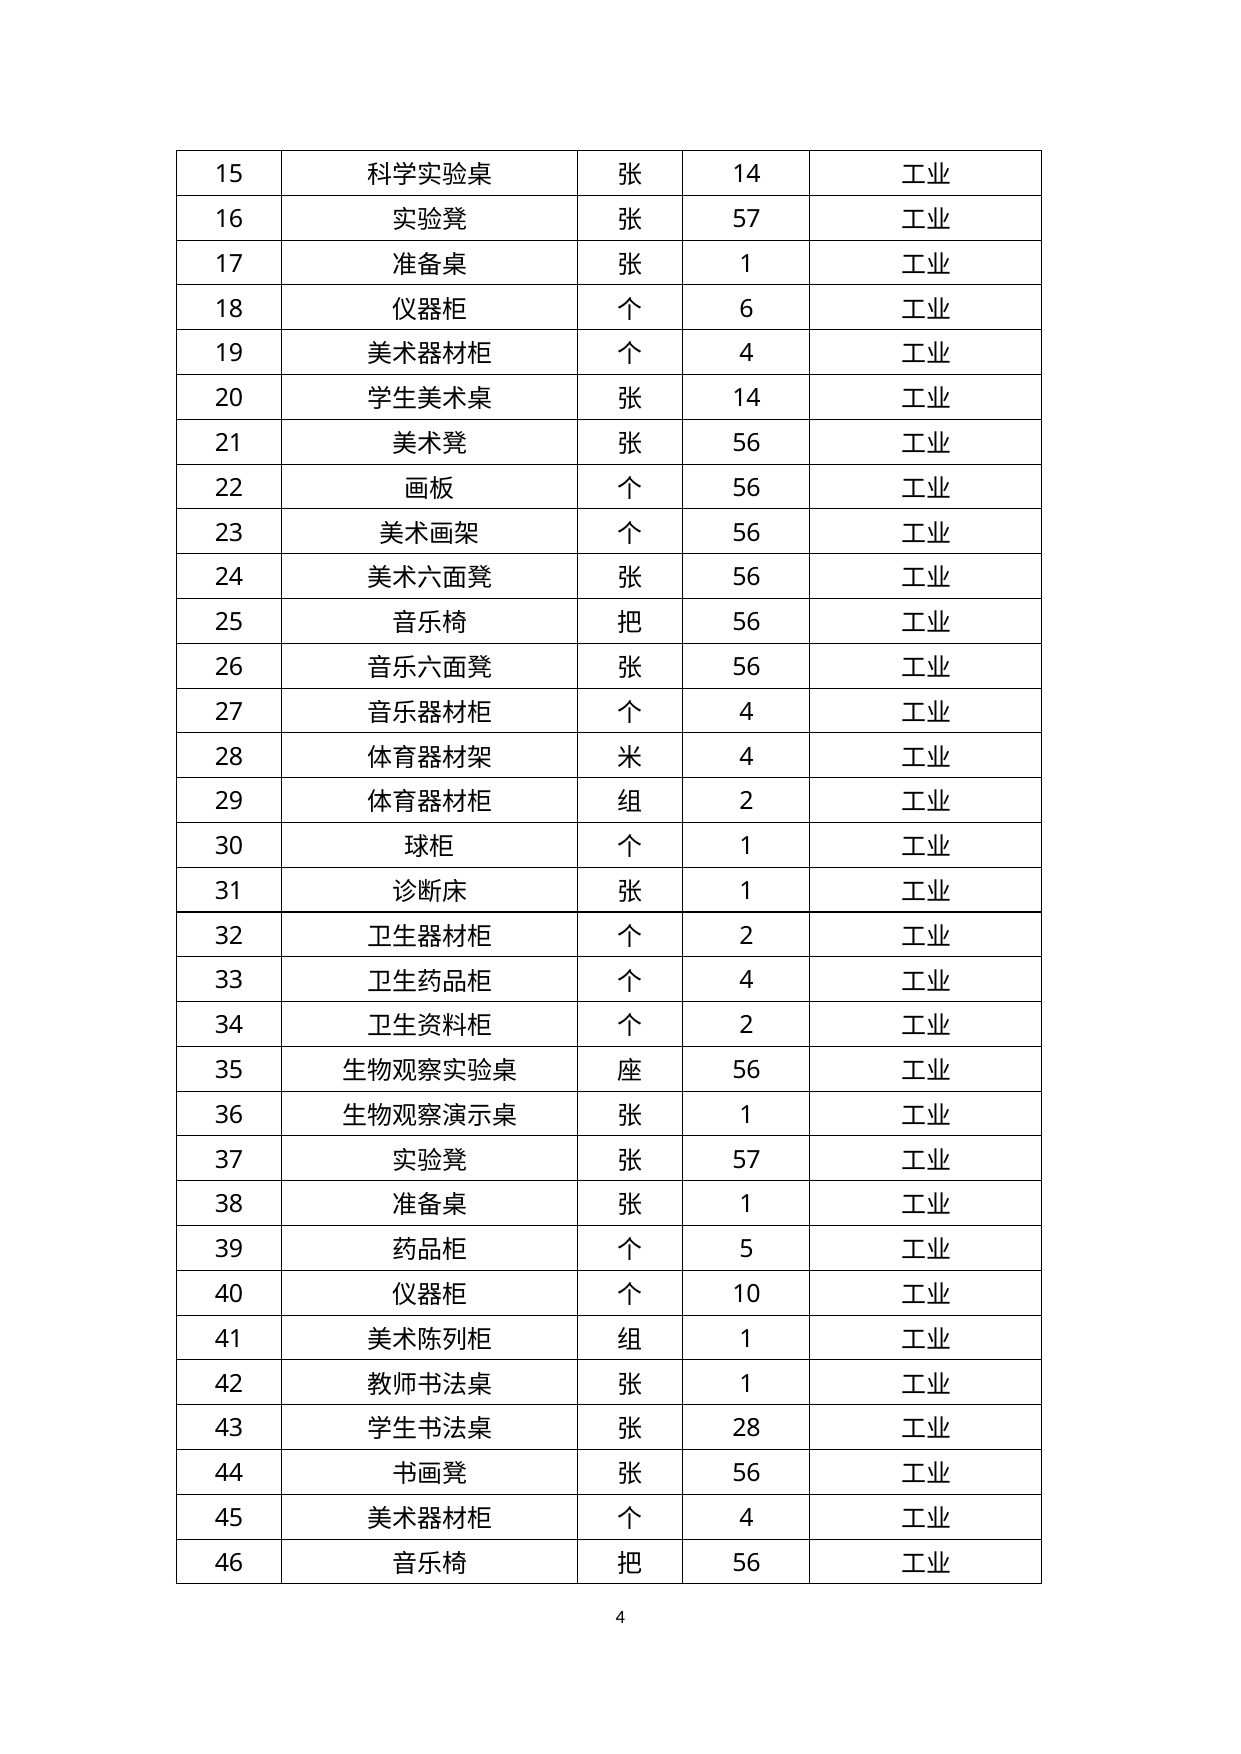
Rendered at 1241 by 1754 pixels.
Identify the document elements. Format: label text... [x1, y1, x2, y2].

table_cell 仪器柜 [282, 1271, 577, 1314]
table_cell 56 [683, 1047, 809, 1091]
table_cell 工业 [810, 1495, 1041, 1538]
table_cell 美术陈列柜 [282, 1316, 577, 1359]
table_cell 美术凳 [282, 420, 577, 463]
table_cell 17 [177, 241, 281, 284]
table_cell 工业 [810, 1316, 1041, 1359]
table_cell 20 [177, 375, 281, 419]
table_cell 56 [683, 465, 809, 508]
table_cell 卫生药品柜 [282, 957, 577, 1001]
table_cell 36 [177, 1092, 281, 1135]
table_cell 生物观察演示桌 [282, 1092, 577, 1135]
table_cell 工业 [810, 554, 1041, 598]
table_cell 工业 [810, 599, 1041, 643]
table_cell 组 [578, 778, 682, 822]
table_cell 工业 [810, 285, 1041, 329]
table_cell 工业 [810, 689, 1041, 732]
table_cell 56 [683, 644, 809, 687]
table_cell 4 [683, 330, 809, 374]
table_cell 23 [177, 509, 281, 553]
table_cell 组 [578, 1316, 682, 1359]
table_cell 工业 [810, 823, 1041, 867]
table_cell 1 [683, 1092, 809, 1135]
table_cell 美术器材柜 [282, 330, 577, 374]
table_cell 14 [683, 375, 809, 419]
table_cell 1 [683, 1181, 809, 1225]
table_cell 张 [578, 375, 682, 419]
table_cell 把 [578, 1540, 682, 1583]
table_cell 工业 [810, 1181, 1041, 1225]
table_cell 工业 [810, 778, 1041, 822]
table_cell 个 [578, 689, 682, 732]
table_cell 实验凳 [282, 196, 577, 239]
table_cell 5 [683, 1226, 809, 1270]
table_cell 个 [578, 823, 682, 867]
table_cell 32 [177, 913, 281, 956]
table_cell 张 [578, 1136, 682, 1180]
table_cell 个 [578, 330, 682, 374]
table_cell 56 [683, 554, 809, 598]
table_cell 18 [177, 285, 281, 329]
table_cell 56 [683, 509, 809, 553]
table_cell 4 [683, 733, 809, 777]
table_cell 2 [683, 913, 809, 956]
table_cell 科学实验桌 [282, 151, 577, 195]
table_cell 书画凳 [282, 1450, 577, 1494]
table_cell 张 [578, 151, 682, 195]
table_cell 张 [578, 868, 682, 911]
table_cell 工业 [810, 1540, 1041, 1583]
table_cell 工业 [810, 241, 1041, 284]
table_cell 张 [578, 1405, 682, 1449]
table_cell 张 [578, 1092, 682, 1135]
table_cell 6 [683, 285, 809, 329]
table_cell 2 [683, 778, 809, 822]
table_cell 音乐椅 [282, 1540, 577, 1583]
table_cell 1 [683, 1316, 809, 1359]
table_cell 个 [578, 957, 682, 1001]
table_cell 张 [578, 1450, 682, 1494]
table_cell 10 [683, 1271, 809, 1314]
table_cell 工业 [810, 196, 1041, 239]
table_cell 39 [177, 1226, 281, 1270]
table_cell 卫生资料柜 [282, 1002, 577, 1046]
table_cell 座 [578, 1047, 682, 1091]
table_cell 工业 [810, 375, 1041, 419]
table_cell 21 [177, 420, 281, 463]
table_cell 40 [177, 1271, 281, 1314]
table_cell 准备桌 [282, 241, 577, 284]
table_cell 工业 [810, 1405, 1041, 1449]
table_cell 25 [177, 599, 281, 643]
table_cell 1 [683, 241, 809, 284]
table_cell 仪器柜 [282, 285, 577, 329]
table_cell 个 [578, 1495, 682, 1538]
table_cell 准备桌 [282, 1181, 577, 1225]
table_cell 工业 [810, 1136, 1041, 1180]
table_cell 体育器材架 [282, 733, 577, 777]
table_cell 1 [683, 823, 809, 867]
table_cell 工业 [810, 1092, 1041, 1135]
table_cell 工业 [810, 1450, 1041, 1494]
table_cell 工业 [810, 913, 1041, 956]
table_cell 41 [177, 1316, 281, 1359]
table_cell 56 [683, 1540, 809, 1583]
table_cell 1 [683, 868, 809, 911]
table_cell 15 [177, 151, 281, 195]
table_cell 34 [177, 1002, 281, 1046]
table_cell 张 [578, 241, 682, 284]
table_cell 药品柜 [282, 1226, 577, 1270]
table_cell 工业 [810, 330, 1041, 374]
table_cell 把 [578, 599, 682, 643]
table_cell 美术器材柜 [282, 1495, 577, 1538]
table_cell 28 [683, 1405, 809, 1449]
table_cell 米 [578, 733, 682, 777]
table_cell 张 [578, 1181, 682, 1225]
table_cell 57 [683, 1136, 809, 1180]
table_cell 35 [177, 1047, 281, 1091]
table_cell 56 [683, 420, 809, 463]
table_cell 个 [578, 1271, 682, 1314]
table_cell 29 [177, 778, 281, 822]
table_cell 实验凳 [282, 1136, 577, 1180]
table_cell 工业 [810, 151, 1041, 195]
table_cell 28 [177, 733, 281, 777]
table_cell 音乐六面凳 [282, 644, 577, 687]
table_cell 22 [177, 465, 281, 508]
table_cell 14 [683, 151, 809, 195]
table_cell 30 [177, 823, 281, 867]
table_cell 诊断床 [282, 868, 577, 911]
table_cell 个 [578, 465, 682, 508]
table_cell 张 [578, 1360, 682, 1404]
table_cell 张 [578, 554, 682, 598]
table_cell 球柜 [282, 823, 577, 867]
table_cell 工业 [810, 1271, 1041, 1314]
table_cell 音乐椅 [282, 599, 577, 643]
table_cell 27 [177, 689, 281, 732]
table_cell 57 [683, 196, 809, 239]
table_cell 4 [683, 1495, 809, 1538]
table_cell 个 [578, 509, 682, 553]
table_cell 卫生器材柜 [282, 913, 577, 956]
table_cell 个 [578, 1002, 682, 1046]
table_cell 38 [177, 1181, 281, 1225]
table_cell 工业 [810, 644, 1041, 687]
table_cell 张 [578, 196, 682, 239]
table_cell 4 [683, 689, 809, 732]
table_cell 工业 [810, 868, 1041, 911]
table_cell 19 [177, 330, 281, 374]
table_cell 个 [578, 285, 682, 329]
table_cell 个 [578, 913, 682, 956]
table_cell 工业 [810, 420, 1041, 463]
table_cell 31 [177, 868, 281, 911]
table_cell 个 [578, 1226, 682, 1270]
table_cell 43 [177, 1405, 281, 1449]
table_cell 44 [177, 1450, 281, 1494]
table_cell 工业 [810, 1047, 1041, 1091]
table_cell 音乐器材柜 [282, 689, 577, 732]
table_cell 工业 [810, 509, 1041, 553]
table_cell 工业 [810, 465, 1041, 508]
table_cell 工业 [810, 733, 1041, 777]
table_cell 体育器材柜 [282, 778, 577, 822]
table_cell 56 [683, 599, 809, 643]
table_cell 画板 [282, 465, 577, 508]
table_cell 16 [177, 196, 281, 239]
table_cell 工业 [810, 957, 1041, 1001]
table_cell 教师书法桌 [282, 1360, 577, 1404]
table_cell 24 [177, 554, 281, 598]
table_cell 56 [683, 1450, 809, 1494]
table_cell 1 [683, 1360, 809, 1404]
table_cell 张 [578, 644, 682, 687]
table_cell 33 [177, 957, 281, 1001]
table_cell 生物观察实验桌 [282, 1047, 577, 1091]
table_cell 37 [177, 1136, 281, 1180]
table_cell 学生美术桌 [282, 375, 577, 419]
table_cell 工业 [810, 1360, 1041, 1404]
table_cell 工业 [810, 1226, 1041, 1270]
table_cell 26 [177, 644, 281, 687]
table_cell 美术六面凳 [282, 554, 577, 598]
table_cell 张 [578, 420, 682, 463]
table_cell 学生书法桌 [282, 1405, 577, 1449]
table_cell 工业 [810, 1002, 1041, 1046]
table_cell 美术画架 [282, 509, 577, 553]
table_cell 45 [177, 1495, 281, 1538]
table_cell 46 [177, 1540, 281, 1583]
table_cell 42 [177, 1360, 281, 1404]
table_cell 2 [683, 1002, 809, 1046]
table_cell 4 [683, 957, 809, 1001]
